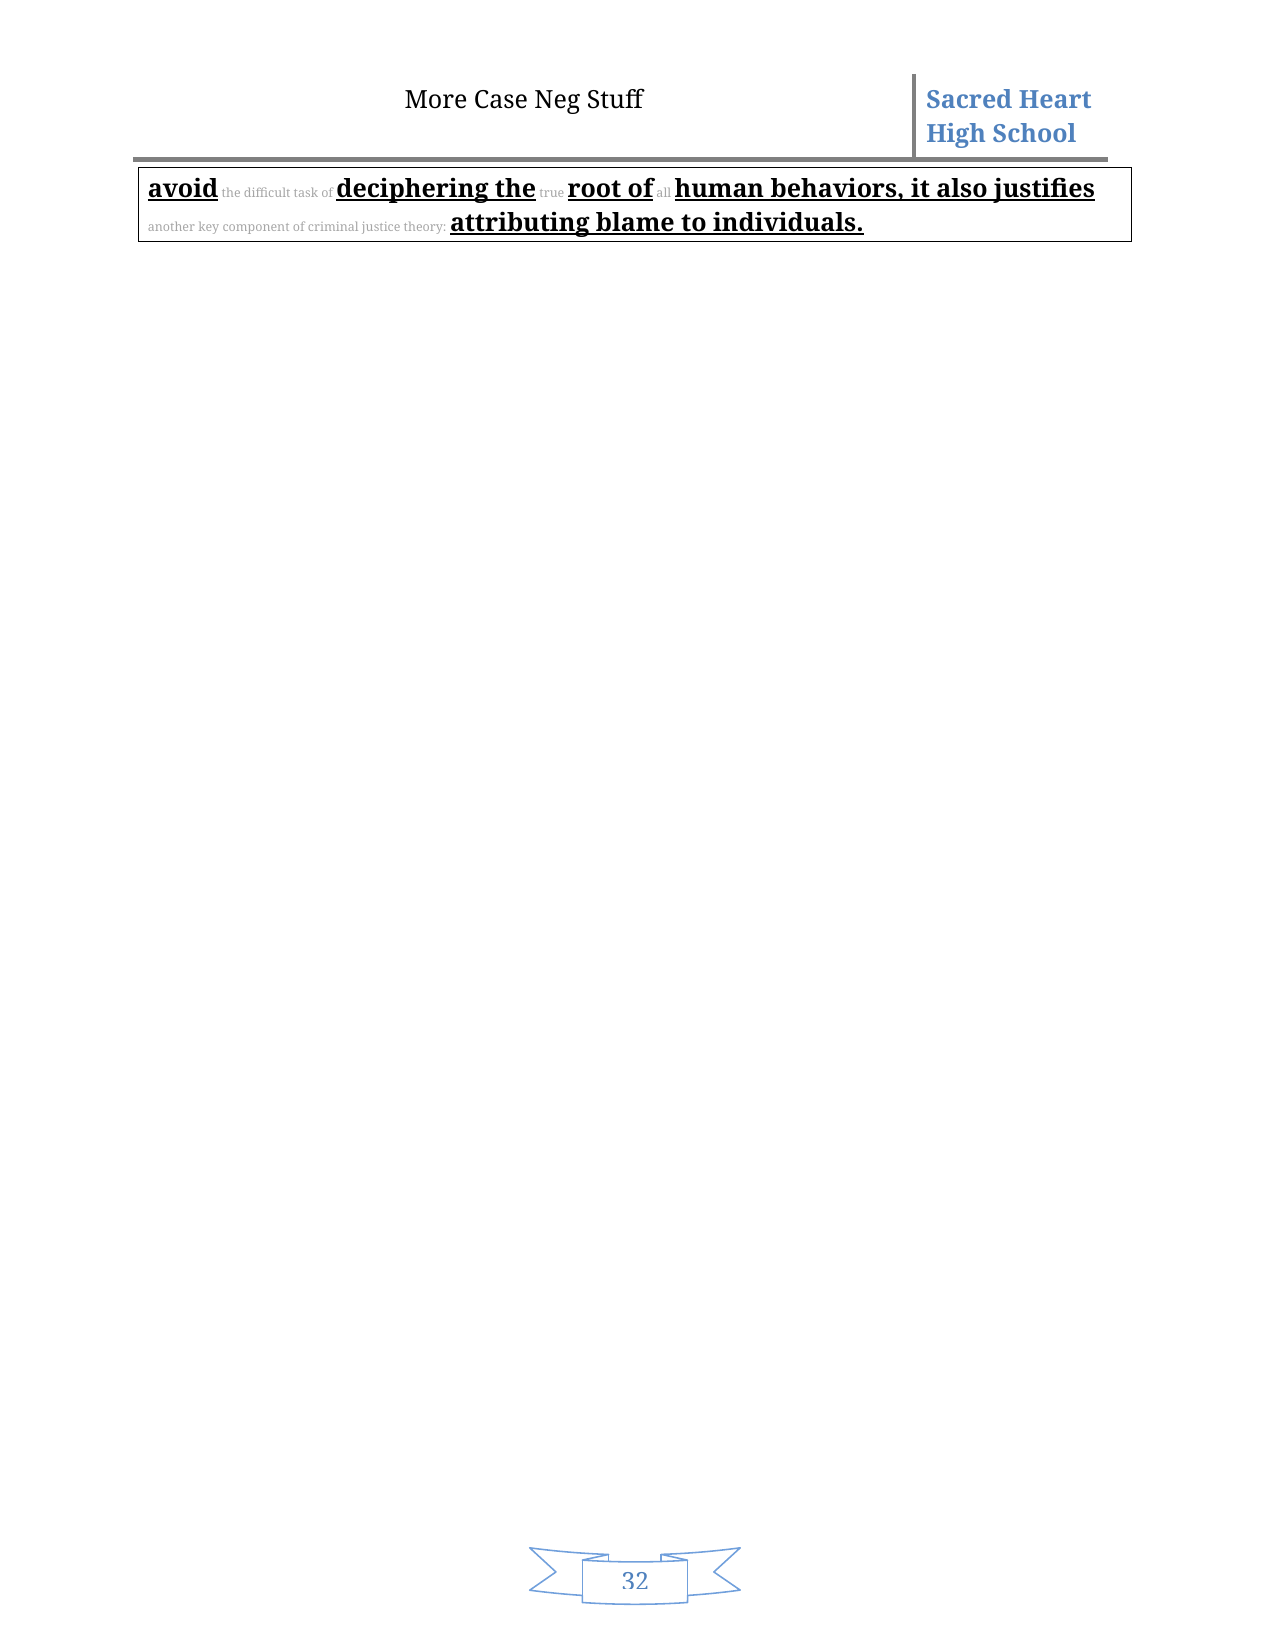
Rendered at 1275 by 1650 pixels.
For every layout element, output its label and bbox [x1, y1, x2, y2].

text [139, 168, 1131, 241]
